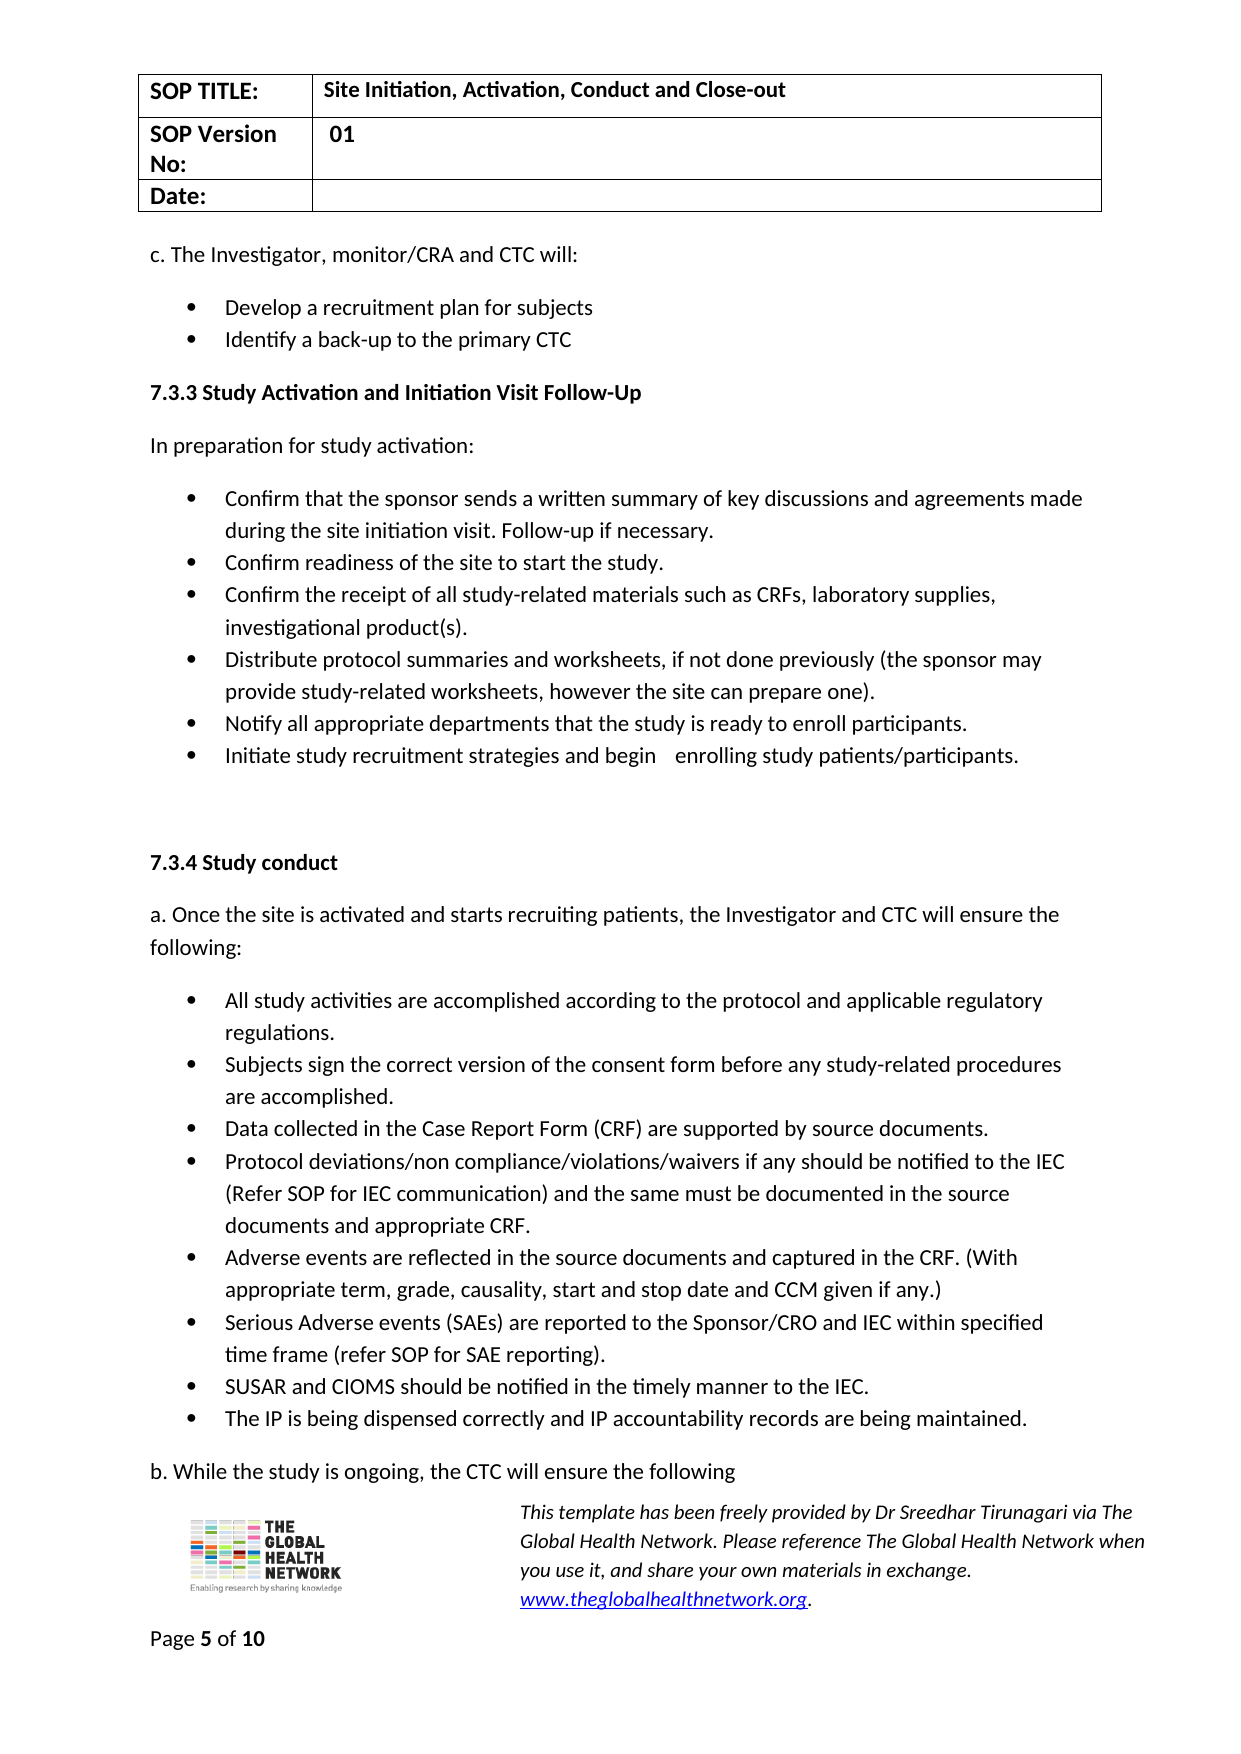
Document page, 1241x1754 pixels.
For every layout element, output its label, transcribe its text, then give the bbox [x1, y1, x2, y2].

list Confirm readiness of the site to start the study. [187, 548, 1090, 576]
list Data collected in the Case Report Form (CRF) are supported by source documents. [187, 1114, 1090, 1143]
list SUSAR and CIOMS should be notified in the timely manner to the IEC. [187, 1372, 1090, 1400]
text b. While the study is ongoing, the CTC will ensure the following [150, 1457, 1090, 1485]
text In preparation for study activation: [150, 431, 1090, 459]
list Adverse events are reflected in the source documents and captured in the CRF. (With appropriate term, grade, causality, start and stop date and CCM given if any.) [187, 1243, 1090, 1303]
list Identify a back-up to the primary CTC [187, 325, 1090, 353]
list The IP is being dispensed correctly and IP accountability records are being maintained. [187, 1404, 1090, 1432]
list Initiate study recruitment strategies and begin enrolling study patients/participants. [187, 742, 1090, 769]
list Serious Adverse events (SAEs) are reported to the Sponsor/CRO and IEC within specified time frame (refer SOP for SAE reporting). [187, 1308, 1090, 1368]
list All study activities are accomplished according to the protocol and applicable regulatory regulations. [187, 986, 1090, 1046]
text a. Once the site is activated and starts recruiting patients, the Investigator and CTC will ensure the following: [150, 901, 1090, 961]
list Protocol deviations/non compliance/violations/waivers if any should be notified to the IEC (Refer SOP for IEC communication) and the same must be documented in the source documents and appropriate CRF. [187, 1147, 1090, 1239]
list Confirm the receipt of all study-related materials such as CRFs, laboratory supplies, investigational product(s). [187, 581, 1090, 641]
text 7.3.3 Study Activation and Initiation Visit Follow-Up [150, 378, 1090, 406]
list Confirm that the sponsor sends a written summary of key discussions and agreements made during the site initiation visit. Follow-up if necessary. [187, 484, 1090, 544]
text c. The Investigator, monitor/CRA and CTC will: [150, 240, 1090, 268]
list Notify all appropriate departments that the study is ready to enroll participants. [187, 709, 1090, 737]
list Develop a recruitment plan for subjects [187, 293, 1090, 321]
text 7.3.4 Study conduct [150, 848, 1090, 876]
list Distribute protocol summaries and worksheets, if not done previously (the sponsor may provide study-related worksheets, however the site can prepare one). [187, 645, 1090, 705]
list Subjects sign the correct version of the consent form before any study-related procedures are accomplished. [187, 1050, 1090, 1110]
picture [150, 1487, 381, 1625]
